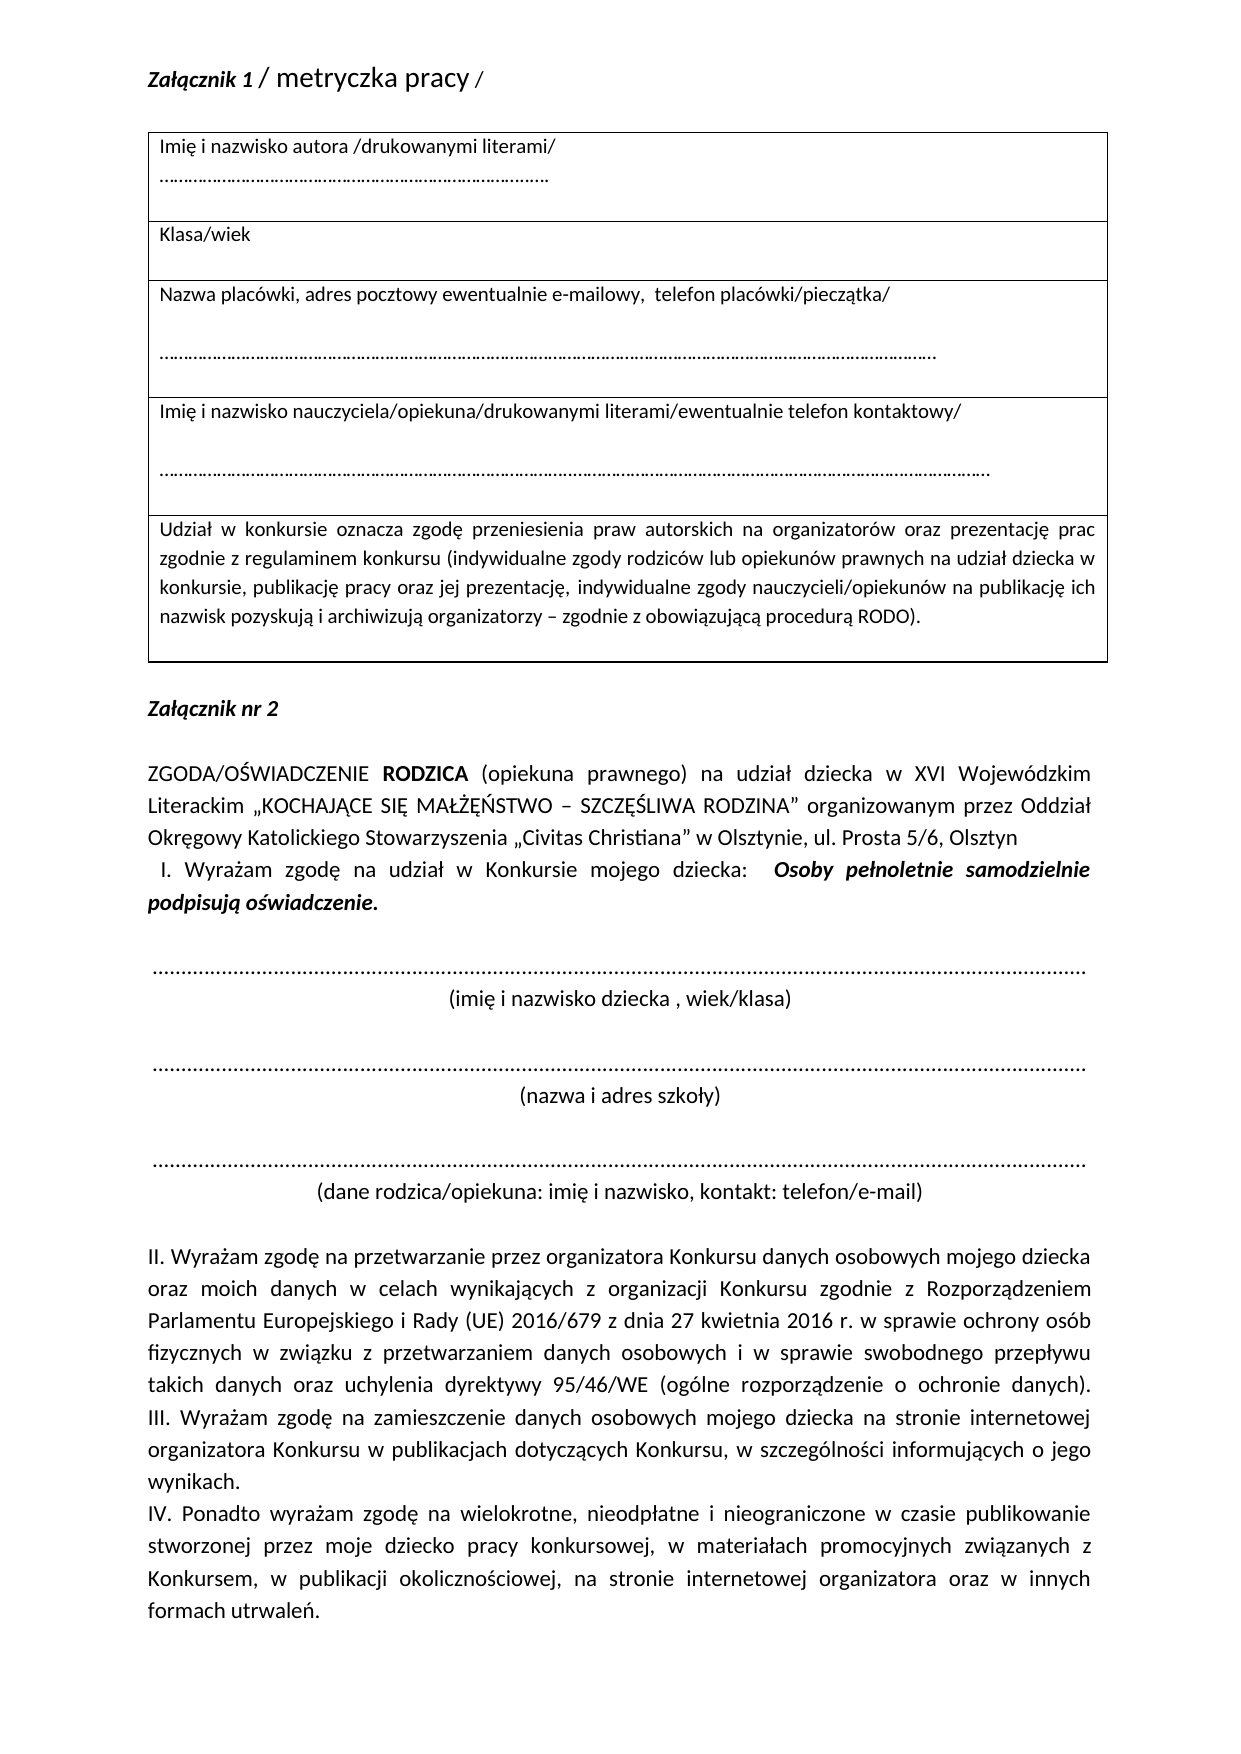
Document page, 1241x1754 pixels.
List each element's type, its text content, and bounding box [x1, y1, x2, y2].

text .................................................................................................................................................................. (dane rodzica/opiekuna: imię i nazwisko, kontakt: telefon/e-mail) [148, 1145, 1093, 1205]
table_cell Nazwa placówki, adres pocztowy ewentualnie e-mailowy, telefon placówki/pieczątka/ ……………………………………………………………………………………………………………………………………………… [149, 281, 1107, 397]
text II. Wyrażam zgodę na przetwarzanie przez organizatora Konkursu danych osobowych mojego dziecka oraz moich danych w celach wynikających z organizacji Konkursu zgodnie z Rozporządzeniem Parlamentu Europejskiego i Rady (UE) 2016/679 z dnia 27 kwietnia 2016 r. w sprawie ochrony osób fizycznych w związku z przetwarzaniem danych osobowych i w sprawie swobodnego przepływu takich danych oraz uchylenia dyrektywy 95/46/WE (ogólne rozporządzenie o ochronie danych). III. Wyrażam zgodę na zamieszczenie danych osobowych mojego dziecka na stronie internetowej organizatora Konkursu w publikacjach dotyczących Konkursu, w szczególności informujących o jego wynikach. IV. Ponadto wyrażam zgodę na wielokrotne, nieodpłatne i nieograniczone w czasie publikowanie stworzonej przez moje dziecko pracy konkursowej, w materiałach promocyjnych związanych z Konkursem, w publikacji okolicznościowej, na stronie internetowej organizatora oraz w innych formach utrwaleń. [148, 1242, 1093, 1624]
text .................................................................................................................................................................. (nazwa i adres szkoły) [148, 1049, 1093, 1109]
text .................................................................................................................................................................. (imię i nazwisko dziecka , wiek/klasa) [148, 952, 1093, 1012]
text Załącznik 1 / metryczka pracy / [148, 59, 1093, 95]
table_cell Klasa/wiek [149, 222, 1107, 280]
table_cell Udział w konkursie oznacza zgodę przeniesienia praw autorskich na organizatorów oraz prezentację prac zgodnie z regulaminem konkursu (indywidualne zgody rodziców lub opiekunów prawnych na udział dziecka w konkursie, publikację pracy oraz jej prezentację, indywidualne zgody nauczycieli/opiekunów na publikację ich nazwisk pozyskują i archiwizują organizatorzy – zgodnie z obowiązującą procedurą RODO). [149, 516, 1107, 661]
text Załącznik nr 2 [148, 694, 1093, 723]
table_header Imię i nazwisko autora /drukowanymi literami/ …………………………………………………………………..…. [149, 133, 1107, 221]
text ZGODA/OŚWIADCZENIE RODZICA (opiekuna prawnego) na udział dziecka w XVI Wojewódzkim Literackim „KOCHAJĄCE SIĘ MAŁŻĘŃSTWO – SZCZĘŚLIWA RODZINA” organizowanym przez Oddział Okręgowy Katolickiego Stowarzyszenia „Civitas Christiana” w Olsztynie, ul. Prosta 5/6, Olsztyn [148, 759, 1093, 851]
table_cell Imię i nazwisko nauczyciela/opiekuna/drukowanymi literami/ewentualnie telefon kontaktowy/ …………………………………………………………………………..…………………………………………………………………………… [149, 398, 1107, 515]
text I. Wyrażam zgodę na udział w Konkursie mojego dziecka: Osoby pełnoletnie samodzielnie podpisują oświadczenie. [148, 856, 1093, 916]
